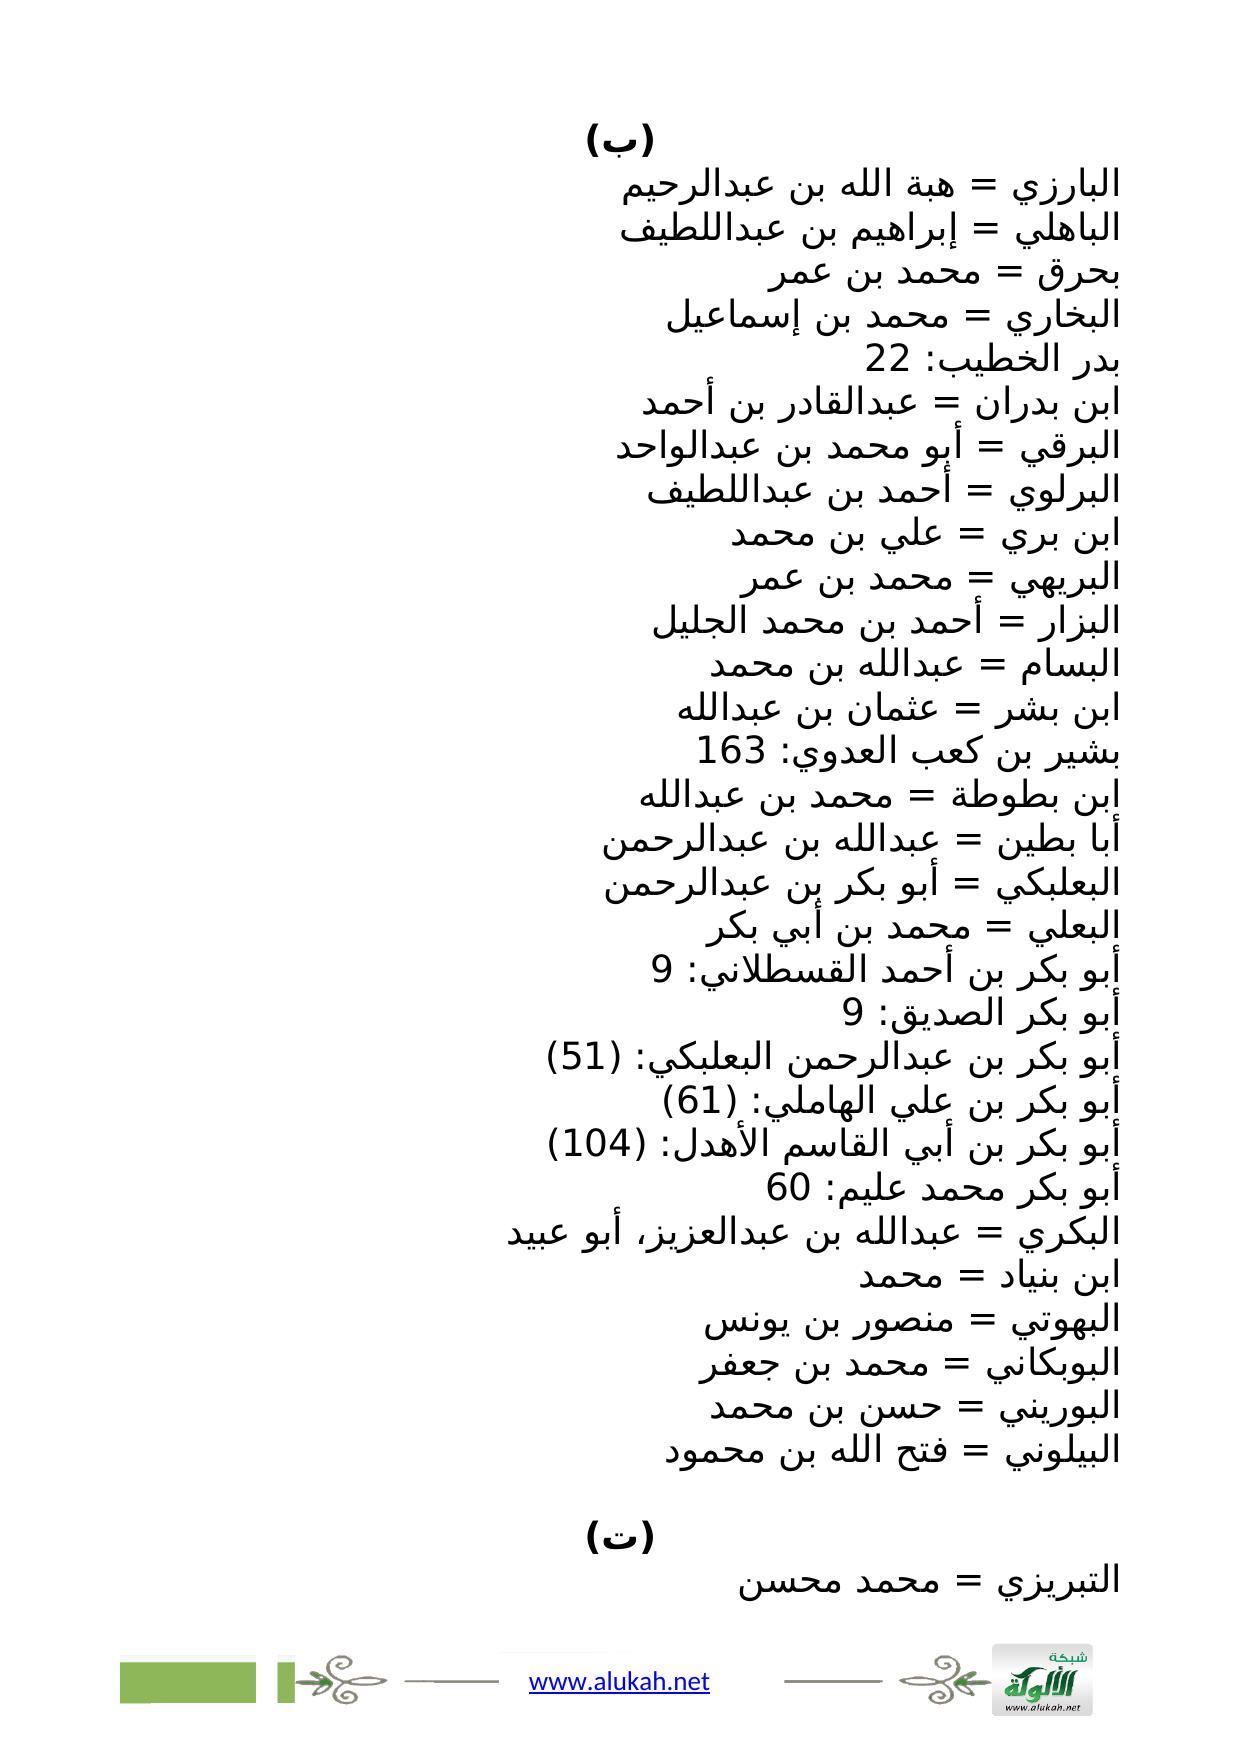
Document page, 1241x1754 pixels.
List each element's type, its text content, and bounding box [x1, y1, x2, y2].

text البزار = أحمد بن محمد الجليل [118, 598, 1122, 642]
text التبريزي = محمد محسن [118, 1558, 1122, 1602]
text البعلي = محمد بن أبي بكر [118, 904, 1122, 947]
text أبو بكر بن أبي القاسم الأهدل: (104) [118, 1122, 1122, 1166]
text البوريني = حسن بن محمد [118, 1384, 1122, 1427]
text البارزي = هبة الله بن عبدالرحيم [118, 162, 1122, 205]
text أبو بكر محمد عليم: 60 [118, 1166, 1122, 1209]
text بحرق = محمد بن عمر [118, 249, 1122, 293]
text البكري = عبدالله بن عبدالعزيز، أبو عبيد [118, 1209, 1122, 1253]
text الباهلي = إبراهيم بن عبداللطيف [118, 205, 1122, 249]
picture [118, 1641, 1094, 1723]
text ابن بنياد = محمد [118, 1253, 1122, 1297]
text أبو بكر الصديق: 9 [118, 991, 1122, 1035]
text (ت) [118, 1514, 1122, 1558]
text ابن بشر = عثمان بن عبدالله [118, 686, 1122, 729]
text البسام = عبدالله بن محمد [118, 642, 1122, 686]
text أبو بكر بن أحمد القسطلاني: 9 [118, 947, 1122, 991]
text بشير بن كعب العدوي: 163 [118, 729, 1122, 773]
text ابن بطوطة = محمد بن عبدالله [118, 773, 1122, 816]
text البوبكاني = محمد بن جعفر [118, 1340, 1122, 1384]
text ابن بري = علي بن محمد [118, 511, 1122, 554]
text البرقي = أبو محمد بن عبدالواحد [118, 424, 1122, 467]
text البهوتي = منصور بن يونس [118, 1297, 1122, 1340]
text البخاري = محمد بن إسماعيل [118, 293, 1122, 336]
text ابن بدران = عبدالقادر بن أحمد [118, 380, 1122, 424]
text البيلوني = فتح الله بن محمود [118, 1427, 1122, 1471]
text أبا بطين = عبدالله بن عبدالرحمن [118, 816, 1122, 860]
text البريهي = محمد بن عمر [118, 554, 1122, 598]
text البرلوي = أحمد بن عبداللطيف [118, 467, 1122, 511]
text أبو بكر بن عبدالرحمن البعلبكي: (51) [118, 1035, 1122, 1078]
text البعلبكي = أبو بكر بن عبدالرحمن [118, 860, 1122, 904]
text (ب) [118, 118, 1122, 162]
text أبو بكر بن علي الهاملي: (61) [118, 1078, 1122, 1122]
text بدر الخطيب: 22 [118, 336, 1122, 380]
